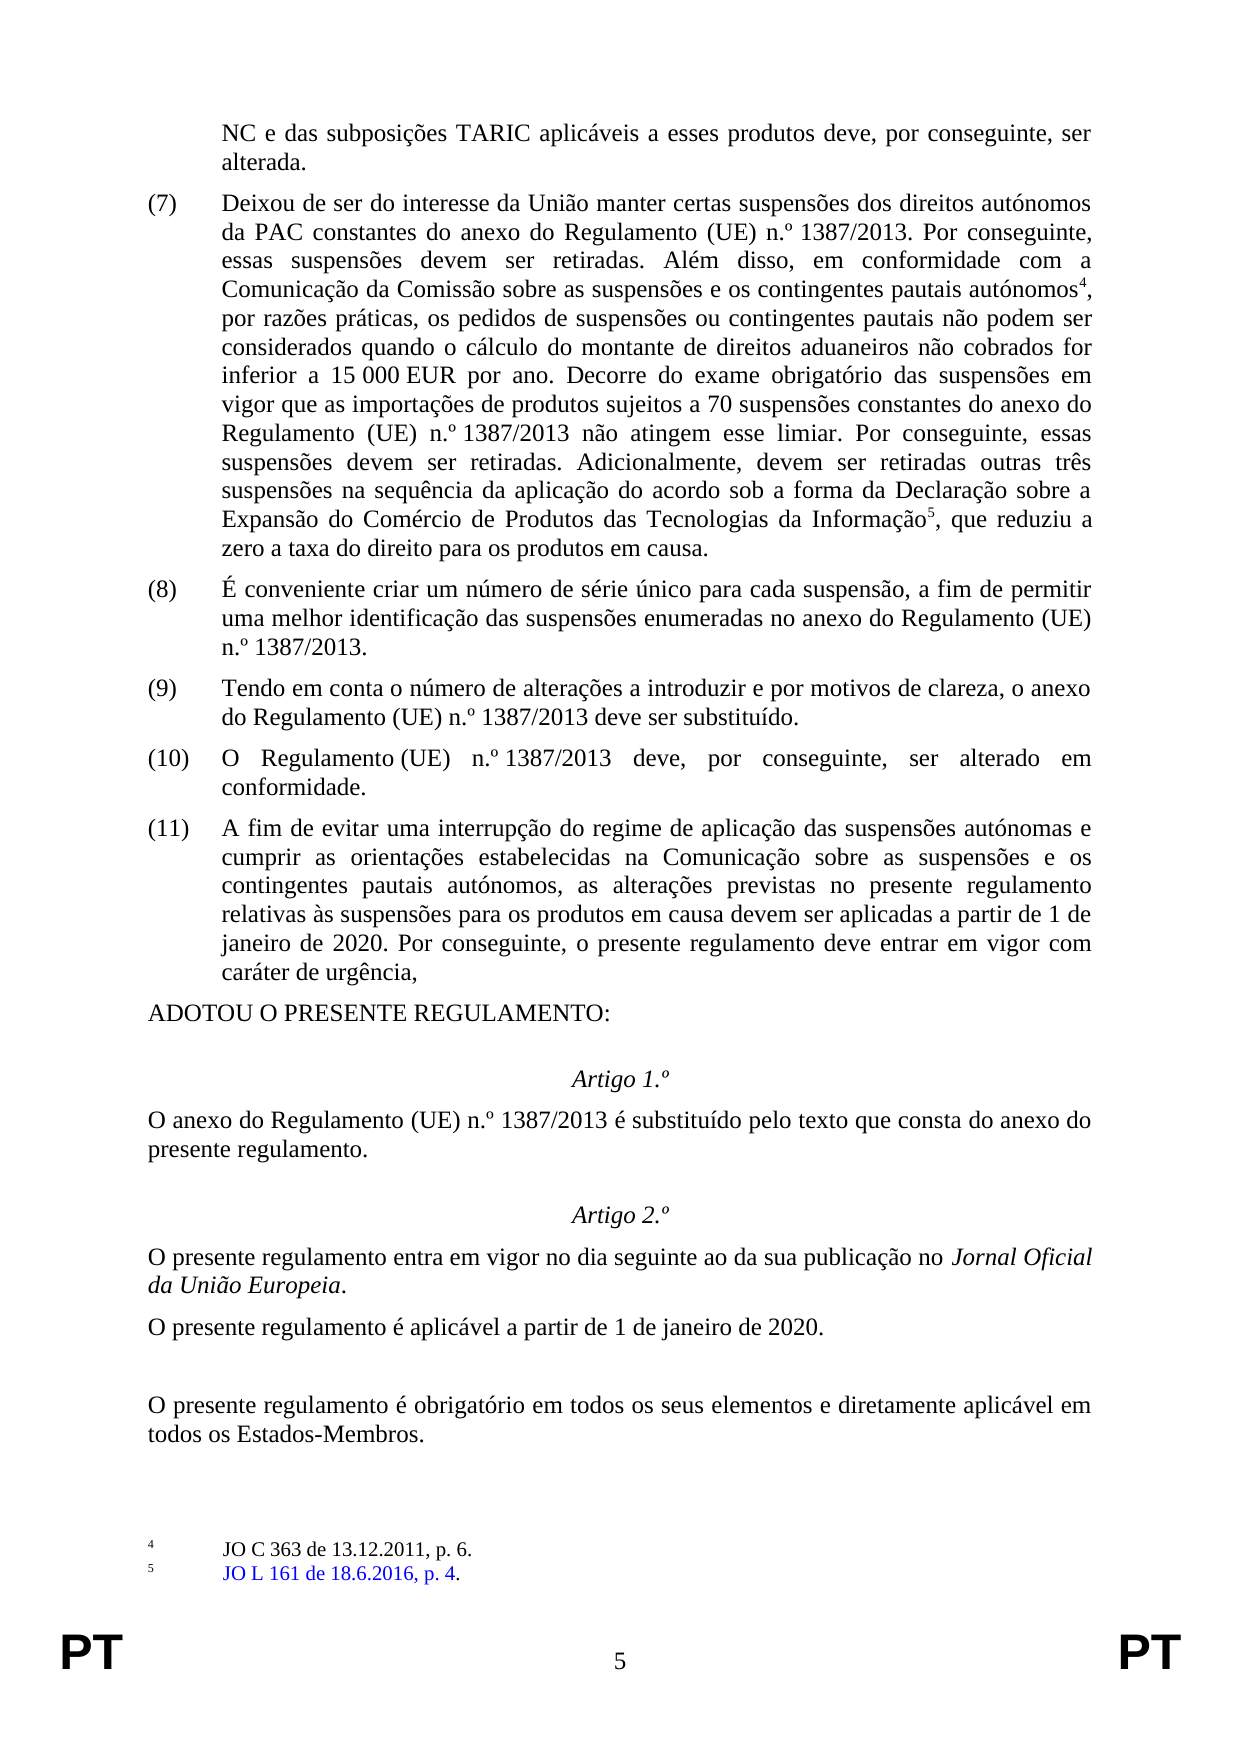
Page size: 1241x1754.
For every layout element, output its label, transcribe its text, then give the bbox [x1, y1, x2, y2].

text O presente regulamento entra em vigor no dia seguinte ao da sua publicação no Jornal Oficial da União Europeia. [148, 1242, 1093, 1299]
text (7) Deixou de ser do interesse da União manter certas suspensões dos direitos autónomos da PAC constantes do anexo do Regulamento (UE) n.º 1387/2013. Por conseguinte, essas suspensões devem ser retiradas. Além disso, em conformidade com a Comunicação da Comissão sobre as suspensões e os contingentes pautais autónomos, por razões práticas, os pedidos de suspensões ou contingentes pautais não podem ser considerados quando o cálculo do montante de direitos aduaneiros não cobrados for inferior a 15 000 EUR por ano. Decorre do exame obrigatório das suspensões em vigor que as importações de produtos sujeitos a 70 suspensões constantes do anexo do Regulamento (UE) n.º 1387/2013 não atingem esse limiar. Por conseguinte, essas suspensões devem ser retiradas. Adicionalmente, devem ser retiradas outras três suspensões na sequência da aplicação do acordo sob a forma da Declaração sobre a Expansão do Comércio de Produtos das Tecnologias da Informação, que reduziu a zero a taxa do direito para os produtos em causa. [148, 188, 1093, 562]
text (11) A fim de evitar uma interrupção do regime de aplicação das suspensões autónomas e cumprir as orientações estabelecidas na Comunicação sobre as suspensões e os contingentes pautais autónomos, as alterações previstas no presente regulamento relativas às suspensões para os produtos em causa devem ser aplicadas a partir de 1 de janeiro de 2020. Por conseguinte, o presente regulamento deve entrar em vigor com caráter de urgência, [148, 813, 1093, 986]
text O anexo do Regulamento (UE) n.º 1387/2013 é substituído pelo texto que consta do anexo do presente regulamento. [148, 1106, 1093, 1163]
text O presente regulamento é obrigatório em todos os seus elementos e diretamente aplicável em todos os Estados-Membros. [148, 1391, 1093, 1448]
text O presente regulamento é aplicável a partir de 1 de janeiro de 2020. [148, 1312, 1093, 1341]
text (10) O Regulamento (UE) n.º 1387/2013 deve, por conseguinte, ser alterado em conformidade. [148, 743, 1093, 801]
text ADOTOU O PRESENTE REGULAMENTO: [148, 998, 1093, 1027]
text Artigo 2.º [148, 1201, 1093, 1229]
text Artigo 1.º [148, 1064, 1093, 1093]
text (8) É conveniente criar um número de série único para cada suspensão, a fim de permitir uma melhor identificação das suspensões enumeradas no anexo do Regulamento (UE) n.º 1387/2013. [148, 574, 1093, 661]
text (9) Tendo em conta o número de alterações a introduzir e por motivos de clareza, o anexo do Regulamento (UE) n.º 1387/2013 deve ser substituído. [148, 673, 1093, 731]
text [148, 118, 1093, 176]
